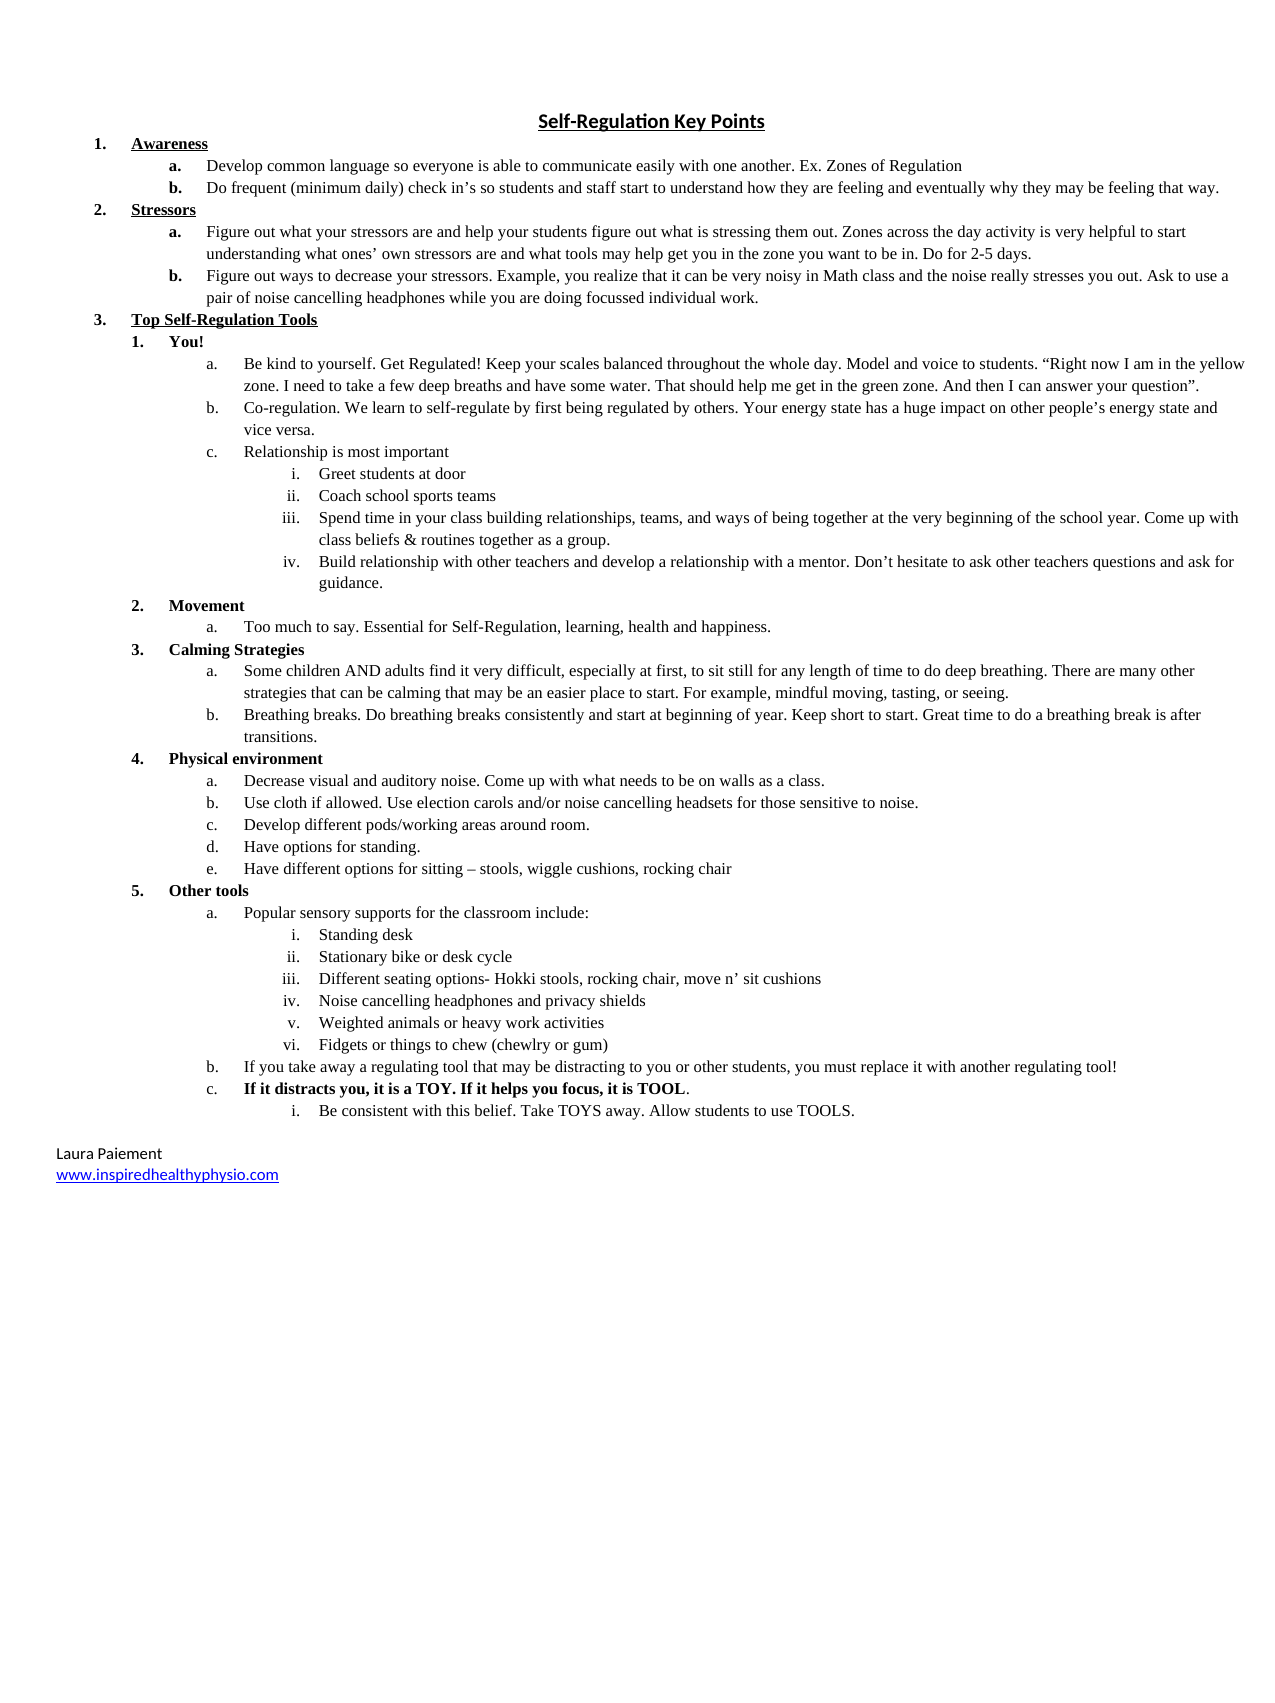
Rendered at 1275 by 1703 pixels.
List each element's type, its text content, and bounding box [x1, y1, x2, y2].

list Breathing breaks. Do breathing breaks consistently and start at beginning of year. Keep short to start. Great time to do a breathing break is after transitions. [206, 705, 1247, 746]
list Develop common language so everyone is able to communicate easily with one another. Ex. Zones of Regulation [169, 156, 1247, 175]
list Be kind to yourself. Get Regulated! Keep your scales balanced throughout the whole day. Model and voice to students. “Right now I am in the yellow zone. I need to take a few deep breaths and have some water. That should help me get in the green zone. And then I can answer your question”. [206, 353, 1247, 395]
text Laura Paiement [56, 1144, 1247, 1164]
list Noise cancelling headphones and privacy shields [300, 991, 1247, 1010]
text www.inspiredhealthyphysio.com [56, 1164, 1247, 1184]
list Fidgets or things to chew (chewlry or gum) [300, 1035, 1247, 1054]
list Weighted animals or heavy work activities [300, 1013, 1247, 1032]
list Too much to say. Essential for Self-Regulation, learning, health and happiness. [206, 617, 1247, 636]
list If it distracts you, it is a TOY. If it helps you focus, it is TOOL. [206, 1079, 1247, 1098]
list Spend time in your class building relationships, teams, and ways of being together at the very beginning of the school year. Come up with class beliefs & routines together as a group. [300, 507, 1247, 548]
list Stationary bike or desk cycle [300, 947, 1247, 966]
list If you take away a regulating tool that may be distracting to you or other students, you must replace it with another regulating tool! [206, 1057, 1247, 1076]
list Other tools [131, 881, 1247, 900]
list You! [131, 332, 1247, 351]
list Use cloth if allowed. Use election carols and/or noise cancelling headsets for those sensitive to noise. [206, 793, 1247, 812]
list Co-regulation. We learn to self-regulate by first being regulated by others. Your energy state has a huge impact on other people’s energy state and vice versa. [206, 397, 1247, 439]
list Do frequent (minimum daily) check in’s so students and staff start to understand how they are feeling and eventually why they may be feeling that way. [169, 178, 1247, 197]
list Be consistent with this belief. Take TOYS away. Allow students to use TOOLS. [300, 1101, 1247, 1120]
list Calming Strategies [131, 639, 1247, 658]
list Popular sensory supports for the classroom include: [206, 903, 1247, 922]
list Standing desk [300, 925, 1247, 944]
list Different seating options- Hokki stools, rocking chair, move n’ sit cushions [300, 969, 1247, 988]
list Figure out ways to decrease your stressors. Example, you realize that it can be very noisy in Math class and the noise really stresses you out. Ask to use a pair of noise cancelling headphones while you are doing focussed individual work. [169, 266, 1247, 307]
list Awareness [94, 134, 1247, 153]
list Coach school sports teams [300, 485, 1247, 504]
list Stressors [94, 200, 1247, 219]
list Figure out what your stressors are and help your students figure out what is stressing them out. Zones across the day activity is very helpful to start understanding what ones’ own stressors are and what tools may help get you in the zone you want to be in. Do for 2-5 days. [169, 222, 1247, 263]
list Decrease visual and auditory noise. Come up with what needs to be on walls as a class. [206, 771, 1247, 790]
list Some children AND adults find it very difficult, especially at first, to sit still for any length of time to do deep breathing. There are many other strategies that can be calming that may be an easier place to start. For example, mindful moving, tasting, or seeing. [206, 661, 1247, 702]
list Develop different pods/working areas around room. [206, 815, 1247, 834]
list Greet students at door [300, 463, 1247, 483]
list Have options for standing. [206, 837, 1247, 856]
list Movement [131, 595, 1247, 614]
text Self-Regulation Key Points [56, 108, 1247, 134]
list Top Self-Regulation Tools [94, 309, 1247, 329]
list Relationship is most important [206, 441, 1247, 461]
list Have different options for sitting – stools, wiggle cushions, rocking chair [206, 859, 1247, 878]
list Physical environment [131, 749, 1247, 768]
list Build relationship with other teachers and develop a relationship with a mentor. Don’t hesitate to ask other teachers questions and ask for guidance. [300, 551, 1247, 592]
